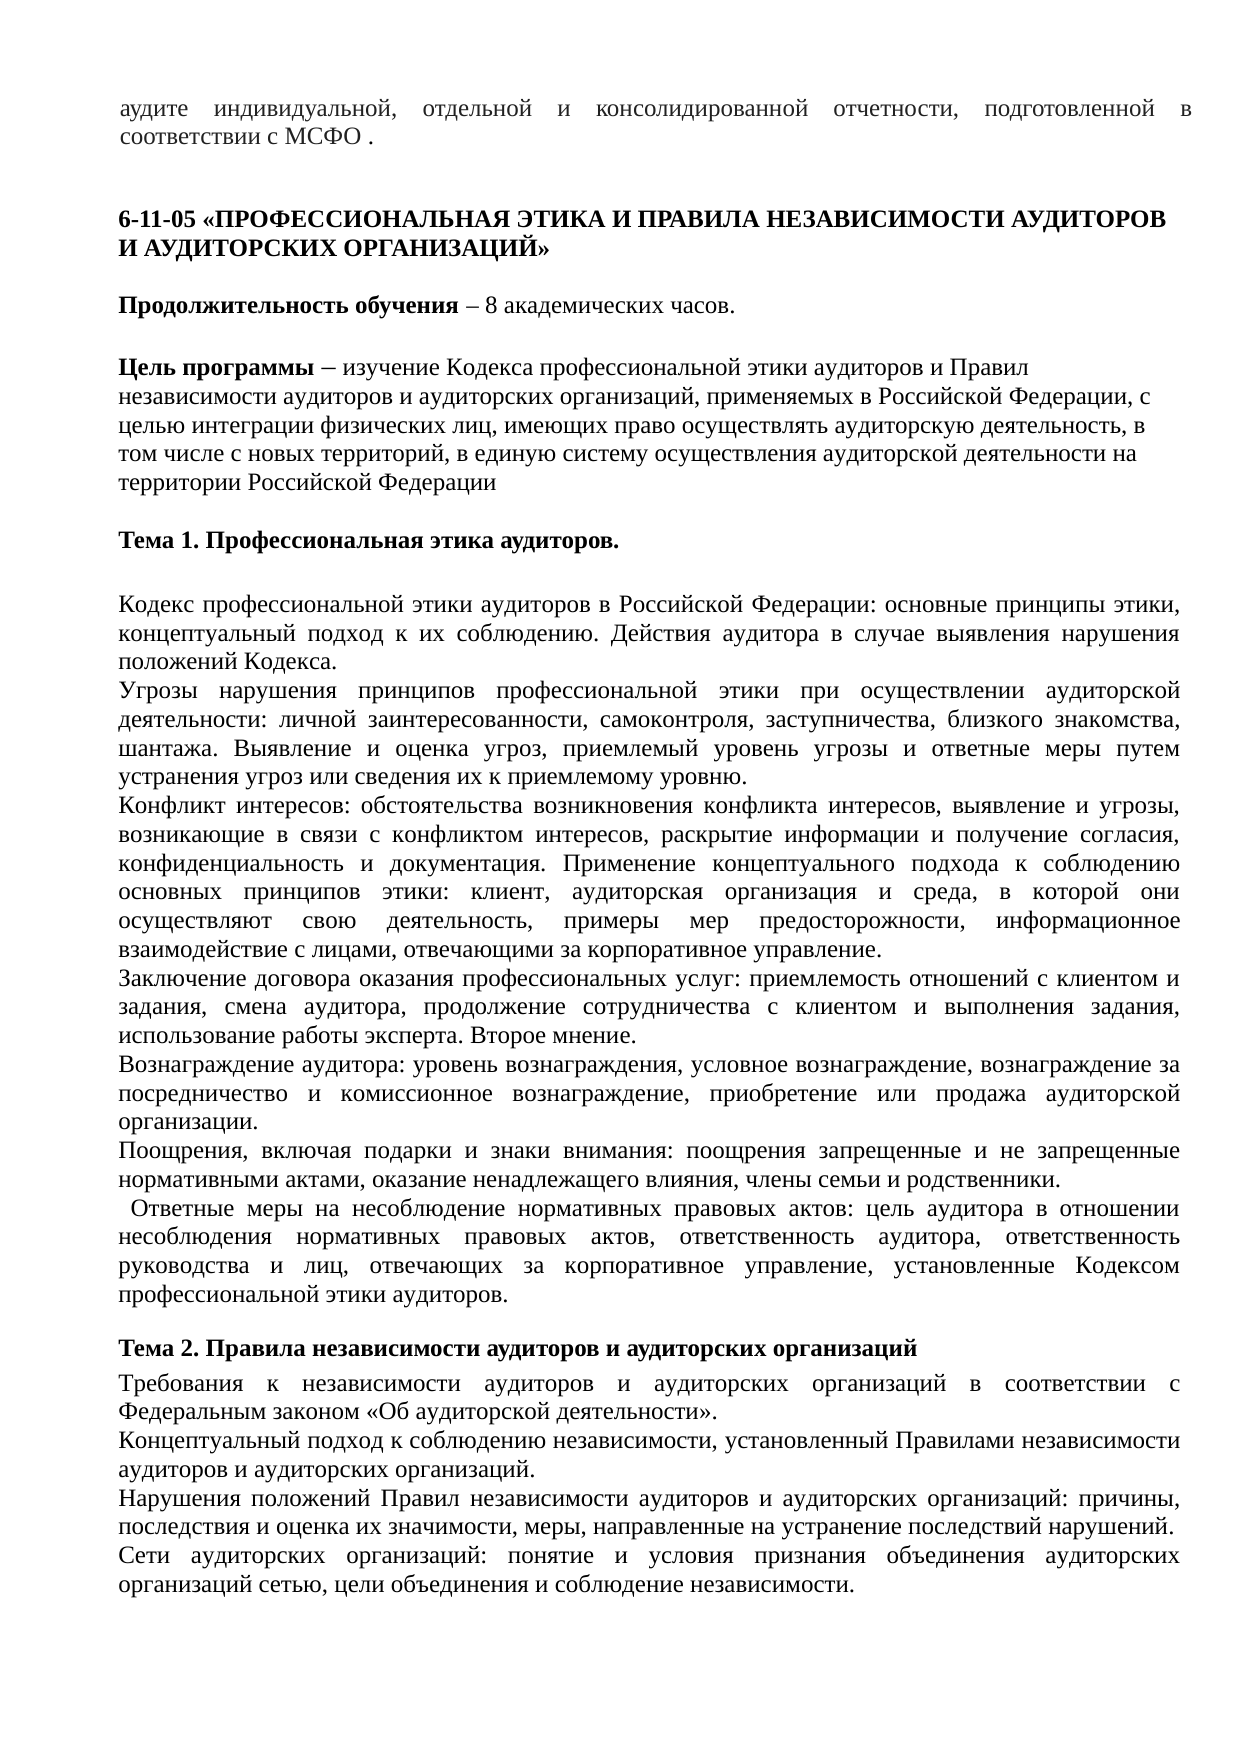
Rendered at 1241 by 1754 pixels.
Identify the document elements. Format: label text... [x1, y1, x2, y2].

text Сети аудиторских организаций: понятие и условия признания объединения аудиторских организаций сетью, цели объединения и соблюдение независимости. [118, 1540, 1181, 1598]
text Тема 1. Профессиональная этика аудиторов. [118, 525, 1181, 554]
text Кодекс профессиональной этики аудиторов в Российской Федерации: основные принципы этики, концептуальный подход к их соблюдению. Действия аудитора в случае выявления нарушения положений Кодекса. [118, 589, 1181, 675]
text Угрозы нарушения принципов профессиональной этики при осуществлении аудиторской деятельности: личной заинтересованности, самоконтроля, заступничества, близкого знакомства, шантажа. Выявление и оценка угроз, приемлемый уровень угрозы и ответные меры путем устранения угроз или сведения их к приемлемому уровню. [118, 675, 1181, 790]
text Нарушения положений Правил независимости аудиторов и аудиторских организаций: причины, последствия и оценка их значимости, меры, направленные на устранение последствий нарушений. [118, 1483, 1181, 1540]
text Тема 2. Правила независимости аудиторов и аудиторских организаций [118, 1333, 1181, 1361]
text Требования к независимости аудиторов и аудиторских организаций в соответствии с Федеральным законом «Об аудиторской деятельности». [118, 1368, 1181, 1425]
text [119, 93, 1193, 150]
text Ответные меры на несоблюдение нормативных правовых актов: цель аудитора в отношении несоблюдения нормативных правовых актов, ответственность аудитора, ответственность руководства и лиц, отвечающих за корпоративное управление, установленные Кодексом профессиональной этики аудиторов. [118, 1193, 1181, 1308]
text Поощрения, включая подарки и знаки внимания: поощрения запрещенные и не запрещенные нормативными актами, оказание ненадлежащего влияния, члены семьи и родственники. [118, 1135, 1181, 1193]
text Вознаграждение аудитора: уровень вознаграждения, условное вознаграждение, вознаграждение за посредничество и комиссионное вознаграждение, приобретение или продажа аудиторской организации. [118, 1049, 1181, 1135]
text Конфликт интересов: обстоятельства возникновения конфликта интересов, выявление и угрозы, возникающие в связи с конфликтом интересов, раскрытие информации и получение согласия, конфиденциальность и документация. Применение концептуального подхода к соблюдению основных принципов этики: клиент, аудиторская организация и среда, в которой они осуществляют свою деятельность, примеры мер предосторожности, информационное взаимодействие с лицами, отвечающими за корпоративное управление. [118, 790, 1181, 963]
text 6-11-05 «ПРОФЕССИОНАЛЬНАЯ ЭТИКА И ПРАВИЛА НЕЗАВИСИМОСТИ АУДИТОРОВ И АУДИТОРСКИХ ОРГАНИЗАЦИЙ» [118, 204, 1181, 261]
text Цель программы – изучение Кодекса профессиональной этики аудиторов и Правил независимости аудиторов и аудиторских организаций, применяемых в Российской Федерации, с целью интеграции физических лиц, имеющих право осуществлять аудиторскую деятельность, в том числе с новых территорий, в единую систему осуществления аудиторской деятельности на территории Российской Федерации [118, 348, 1181, 496]
text Продолжительность обучения – 8 академических часов. [118, 291, 1181, 319]
text Заключение договора оказания профессиональных услуг: приемлемость отношений с клиентом и задания, смена аудитора, продолжение сотрудничества с клиентом и выполнения задания, использование работы эксперта. Второе мнение. [118, 963, 1181, 1049]
text Концептуальный подход к соблюдению независимости, установленный Правилами независимости аудиторов и аудиторских организаций. [118, 1425, 1181, 1483]
